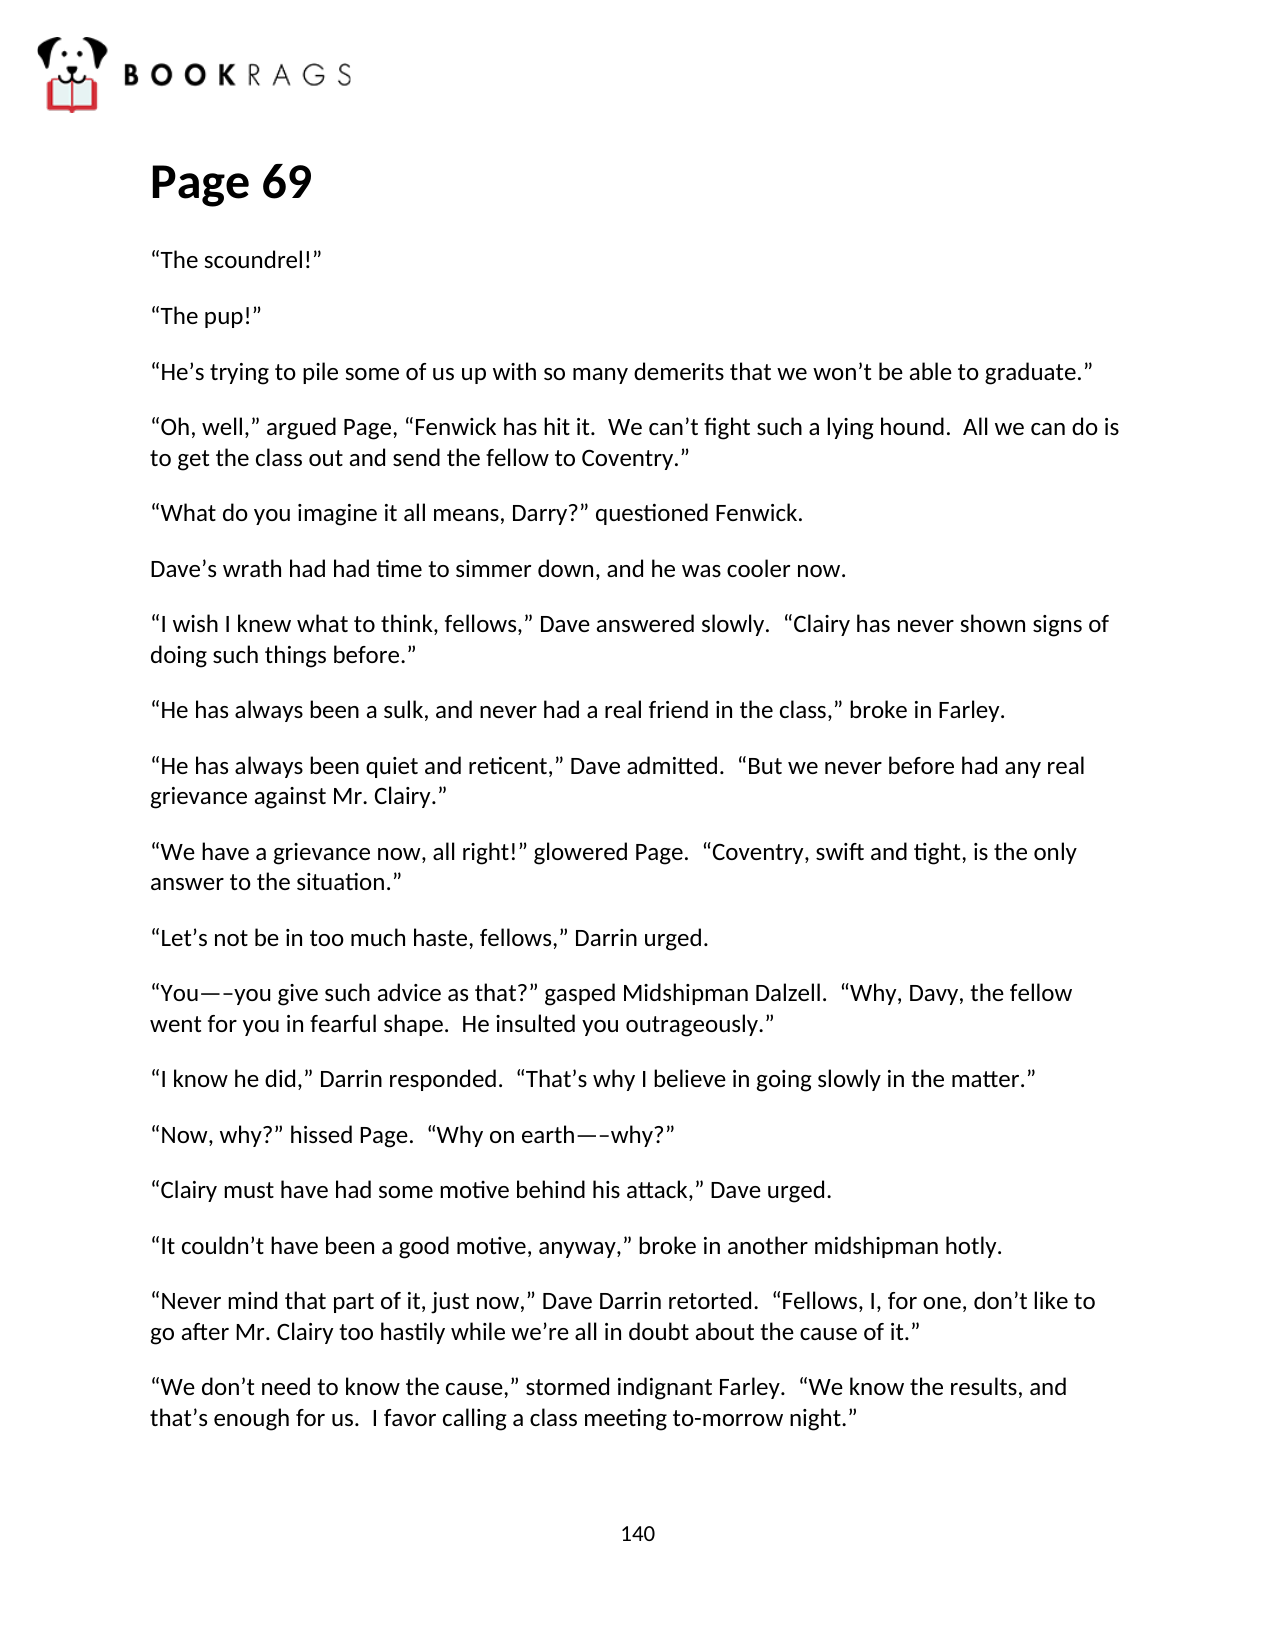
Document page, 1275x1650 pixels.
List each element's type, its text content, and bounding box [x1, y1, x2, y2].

text “We have a grievance now, all right!” glowered Page. “Coventry, swift and tight, is the only answer to the situation.” [150, 836, 1125, 897]
text “He has always been a sulk, and never had a real friend in the class,” broke in Farley. [150, 694, 1125, 725]
text “Let’s not be in too much haste, fellows,” Darrin urged. [150, 922, 1125, 952]
text “Now, why?” hissed Page. “Why on earth—–­why?” [150, 1119, 1125, 1149]
text “What do you imagine it all means, Darry?” questioned Fenwick. [150, 497, 1125, 528]
text Dave’s wrath had had time to simmer down, and he was cooler now. [150, 553, 1125, 583]
text Page 69 [150, 150, 1125, 211]
text “Never mind that part of it, just now,” Dave Darrin retorted. “Fellows, I, for one, don’t like to go after Mr. Clairy too hastily while we’re all in doubt about the cause of it.” [150, 1286, 1125, 1347]
text “The scoundrel!” [150, 244, 1125, 275]
text “You—–­you give such advice as that?” gasped Midshipman Dalzell. “Why, Davy, the fellow went for you in fearful shape. He insulted you outrageously.” [150, 977, 1125, 1038]
text “He’s trying to pile some of us up with so many demerits that we won’t be able to graduate.” [150, 356, 1125, 386]
text “Oh, well,” argued Page, “Fenwick has hit it. We can’t fight such a lying hound. All we can do is to get the class out and send the fellow to Coventry.” [150, 411, 1125, 472]
text “The pup!” [150, 300, 1125, 331]
text “We don’t need to know the cause,” stormed indignant Farley. “We know the results, and that’s enough for us. I favor calling a class meeting to-morrow night.” [150, 1372, 1125, 1433]
picture [37, 37, 351, 113]
text “Clairy must have had some motive behind his attack,” Dave urged. [150, 1174, 1125, 1205]
text “It couldn’t have been a good motive, anyway,” broke in another midshipman hotly. [150, 1230, 1125, 1261]
text “I know he did,” Darrin responded. “That’s why I believe in going slowly in the matter.” [150, 1063, 1125, 1094]
text “He has always been quiet and reticent,” Dave admitted. “But we never before had any real grievance against Mr. Clairy.” [150, 750, 1125, 811]
text “I wish I knew what to think, fellows,” Dave answered slowly. “Clairy has never shown signs of doing such things before.” [150, 608, 1125, 669]
